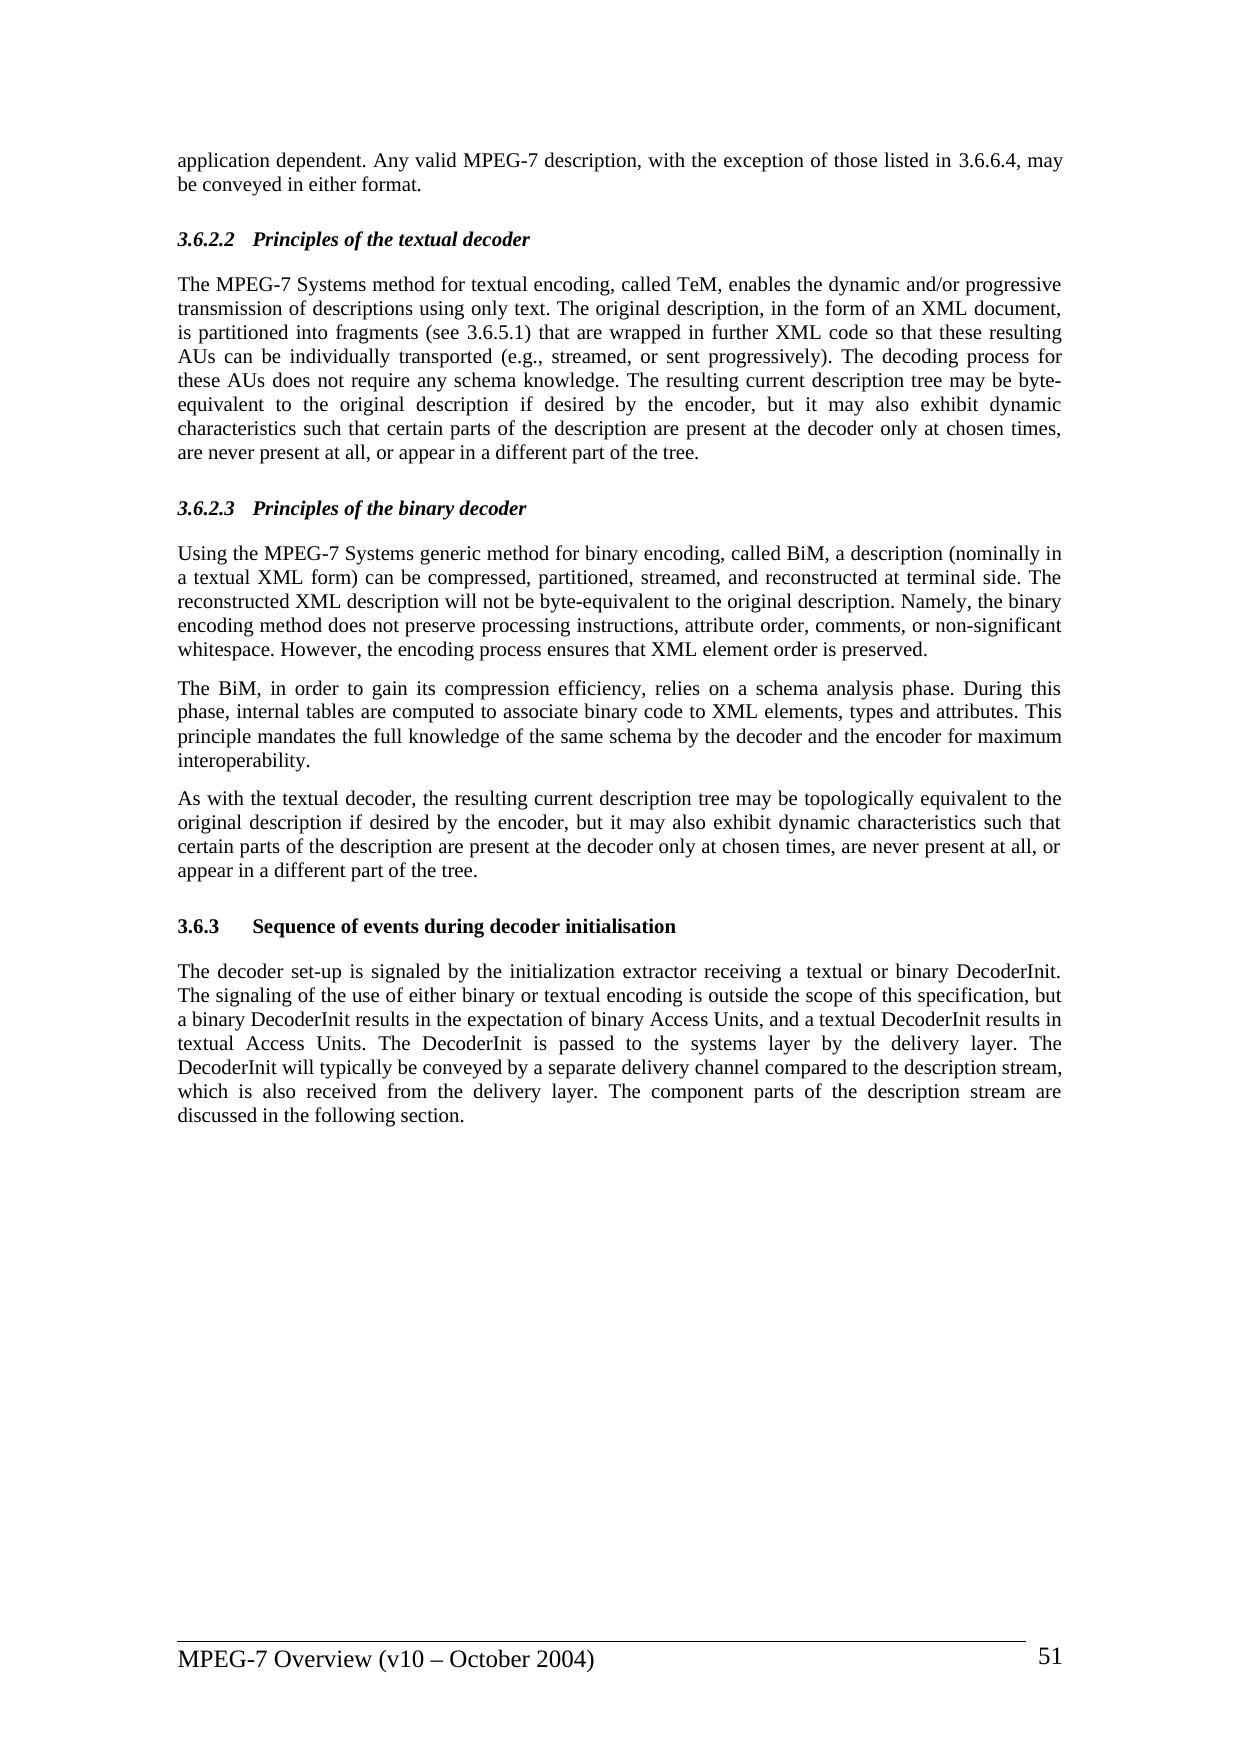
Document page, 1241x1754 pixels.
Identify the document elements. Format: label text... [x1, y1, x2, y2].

subtitle Sequence of events during decoder initialisation [177, 914, 1063, 938]
subtitle Principles of the textual decoder [177, 227, 1063, 251]
text Using the MPEG-7 Systems generic method for binary encoding, called BiM, a description (nominally in a textual XML form) can be compressed, partitioned, streamed, and reconstructed at terminal side. The reconstructed XML description will not be byte-equivalent to the original description. Namely, the binary encoding method does not preserve processing instructions, attribute order, comments, or non-significant whitespace. However, the encoding process ensures that XML element order is preserved. [177, 541, 1063, 661]
text The BiM, in order to gain its compression efficiency, relies on a schema analysis phase. During this phase, internal tables are computed to associate binary code to XML elements, types and attributes. This principle mandates the full knowledge of the same schema by the decoder and the encoder for maximum interoperability. [177, 675, 1063, 772]
text The MPEG-7 Systems method for textual encoding, called TeM, enables the dynamic and/or progressive transmission of descriptions using only text. The original description, in the form of an XML document, is partitioned into fragments (see 3.6.5.1) that are wrapped in further XML code so that these resulting AUs can be individually transported (e.g., streamed, or sent progressively). The decoding process for these AUs does not require any schema knowledge. The resulting current description tree may be byte-equivalent to the original description if desired by the encoder, but it may also exhibit dynamic characteristics such that certain parts of the description are present at the decoder only at chosen times, are never present at all, or appear in a different part of the tree. [177, 272, 1063, 464]
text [177, 148, 1063, 196]
subtitle Principles of the binary decoder [177, 496, 1063, 520]
text As with the textual decoder, the resulting current description tree may be topologically equivalent to the original description if desired by the encoder, but it may also exhibit dynamic characteristics such that certain parts of the description are present at the decoder only at chosen times, are never present at all, or appear in a different part of the tree. [177, 786, 1063, 882]
text The decoder set-up is signaled by the initialization extractor receiving a textual or binary DecoderInit. The signaling of the use of either binary or textual encoding is outside the scope of this specification, but a binary DecoderInit results in the expectation of binary Access Units, and a textual DecoderInit results in textual Access Units. The DecoderInit is passed to the systems layer by the delivery layer. The DecoderInit will typically be conveyed by a separate delivery channel compared to the description stream, which is also received from the delivery layer. The component parts of the description stream are discussed in the following section. [177, 959, 1063, 1127]
